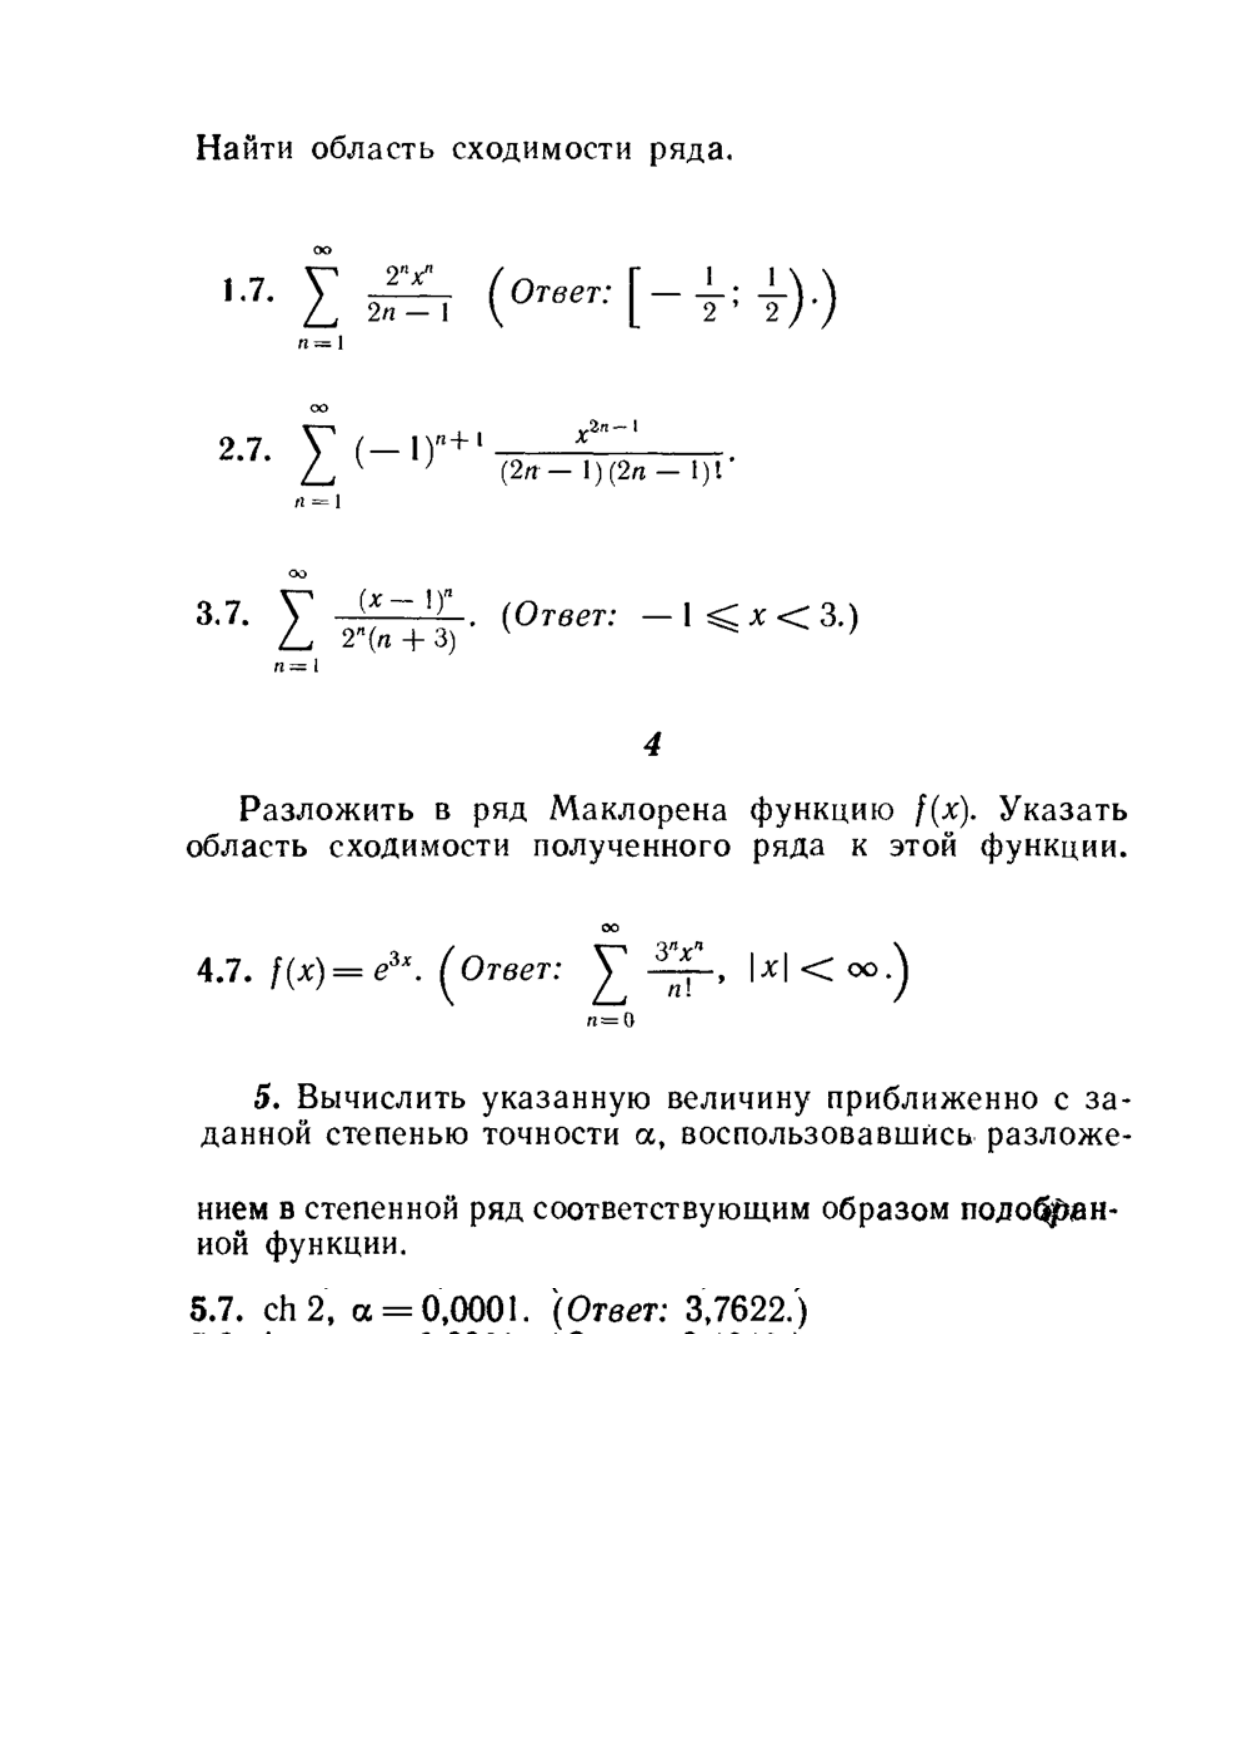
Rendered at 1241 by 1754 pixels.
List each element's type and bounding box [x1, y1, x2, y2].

picture [177, 118, 772, 201]
picture [177, 911, 960, 1043]
picture [177, 550, 896, 699]
picture [177, 1165, 1152, 1264]
picture [177, 703, 1147, 887]
picture [177, 389, 828, 526]
picture [177, 1067, 1152, 1162]
picture [177, 1288, 822, 1334]
picture [177, 225, 880, 365]
